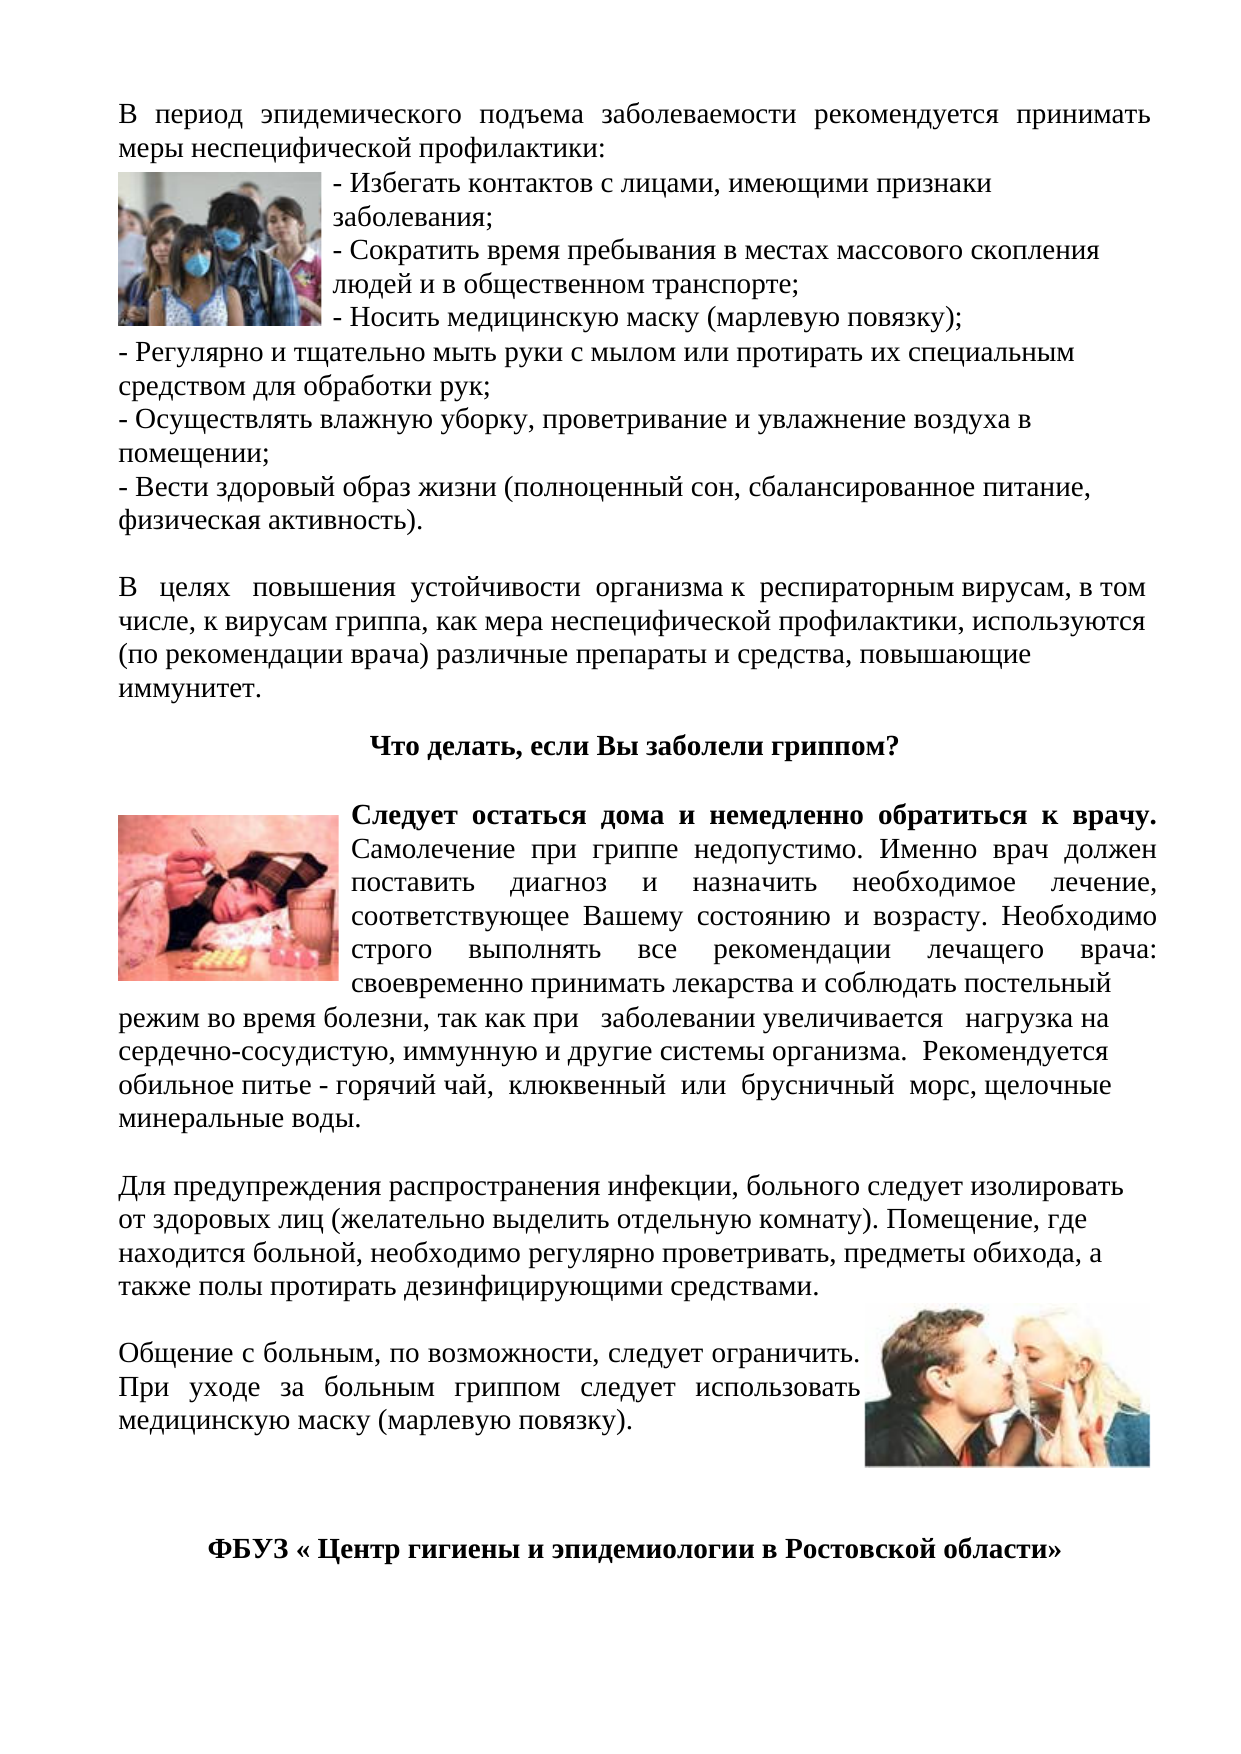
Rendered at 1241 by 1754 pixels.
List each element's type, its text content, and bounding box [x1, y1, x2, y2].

text Что делать, если Вы заболели гриппом? [118, 728, 1152, 762]
picture [864, 1303, 1150, 1468]
table_header Общение с больным, по возможности, следует ограничить. При уходе за больным гриппом следует использовать медицинскую маску (марлевую повязку). [117, 1302, 863, 1469]
text В период эпидемического подъема заболеваемости рекомендуется принимать меры неспецифической профилактики: [118, 97, 1152, 164]
table_header Следует остаться дома и немедленно обратиться к врачу. Самолечение при гриппе недопустимо. Именно врач должен поставить диагноз и назначить необходимое лечение, соответствующее Вашему состоянию и возрасту. Необходимо строго выполнять все рекомендации лечащего врача: своевременно принимать лекарства и соблюдать постельный [349, 796, 1159, 1000]
text ФБУЗ « Центр гигиены и эпидемиологии в Ростовской области» [118, 1531, 1152, 1565]
table_header [117, 796, 349, 1000]
text режим во время болезни, так как при заболевании увеличивается нагрузка на сердечно-сосудистую, иммунную и другие системы организма. Рекомендуется обильное питье - горячий чай, клюквенный или брусничный морс, щелочные минеральные воды. Для предупреждения распространения инфекции, больного следует изолировать от здоровых лиц (желательно выделить отдельную комнату). Помещение, где находится больной, необходимо регулярно проветривать, предметы обихода, а также полы протирать дезинфицирующими средствами. [118, 1000, 1152, 1302]
table_header - Избегать контактов с лицами, имеющими признаки заболевания; - Сократить время пребывания в местах массового скопления людей и в общественном транспорте; - Носить медицинскую маску (марлевую повязку); [331, 164, 1159, 334]
text - Регулярно и тщательно мыть руки с мылом или протирать их специальным средством для обработки рук; - Осуществлять влажную уборку, проветривание и увлажнение воздуха в помещении; - Вести здоровый образ жизни (полноценный сон, сбалансированное питание, физическая активность). В целях повышения устойчивости организма к респираторным вирусам, в том числе, к вирусам гриппа, как мера неспецифической профилактики, используются (по рекомендации врача) различные препараты и средства, повышающие иммунитет. [118, 334, 1152, 703]
table_header [863, 1302, 1159, 1469]
picture [118, 815, 339, 981]
table_header [117, 164, 331, 334]
picture [118, 172, 322, 326]
